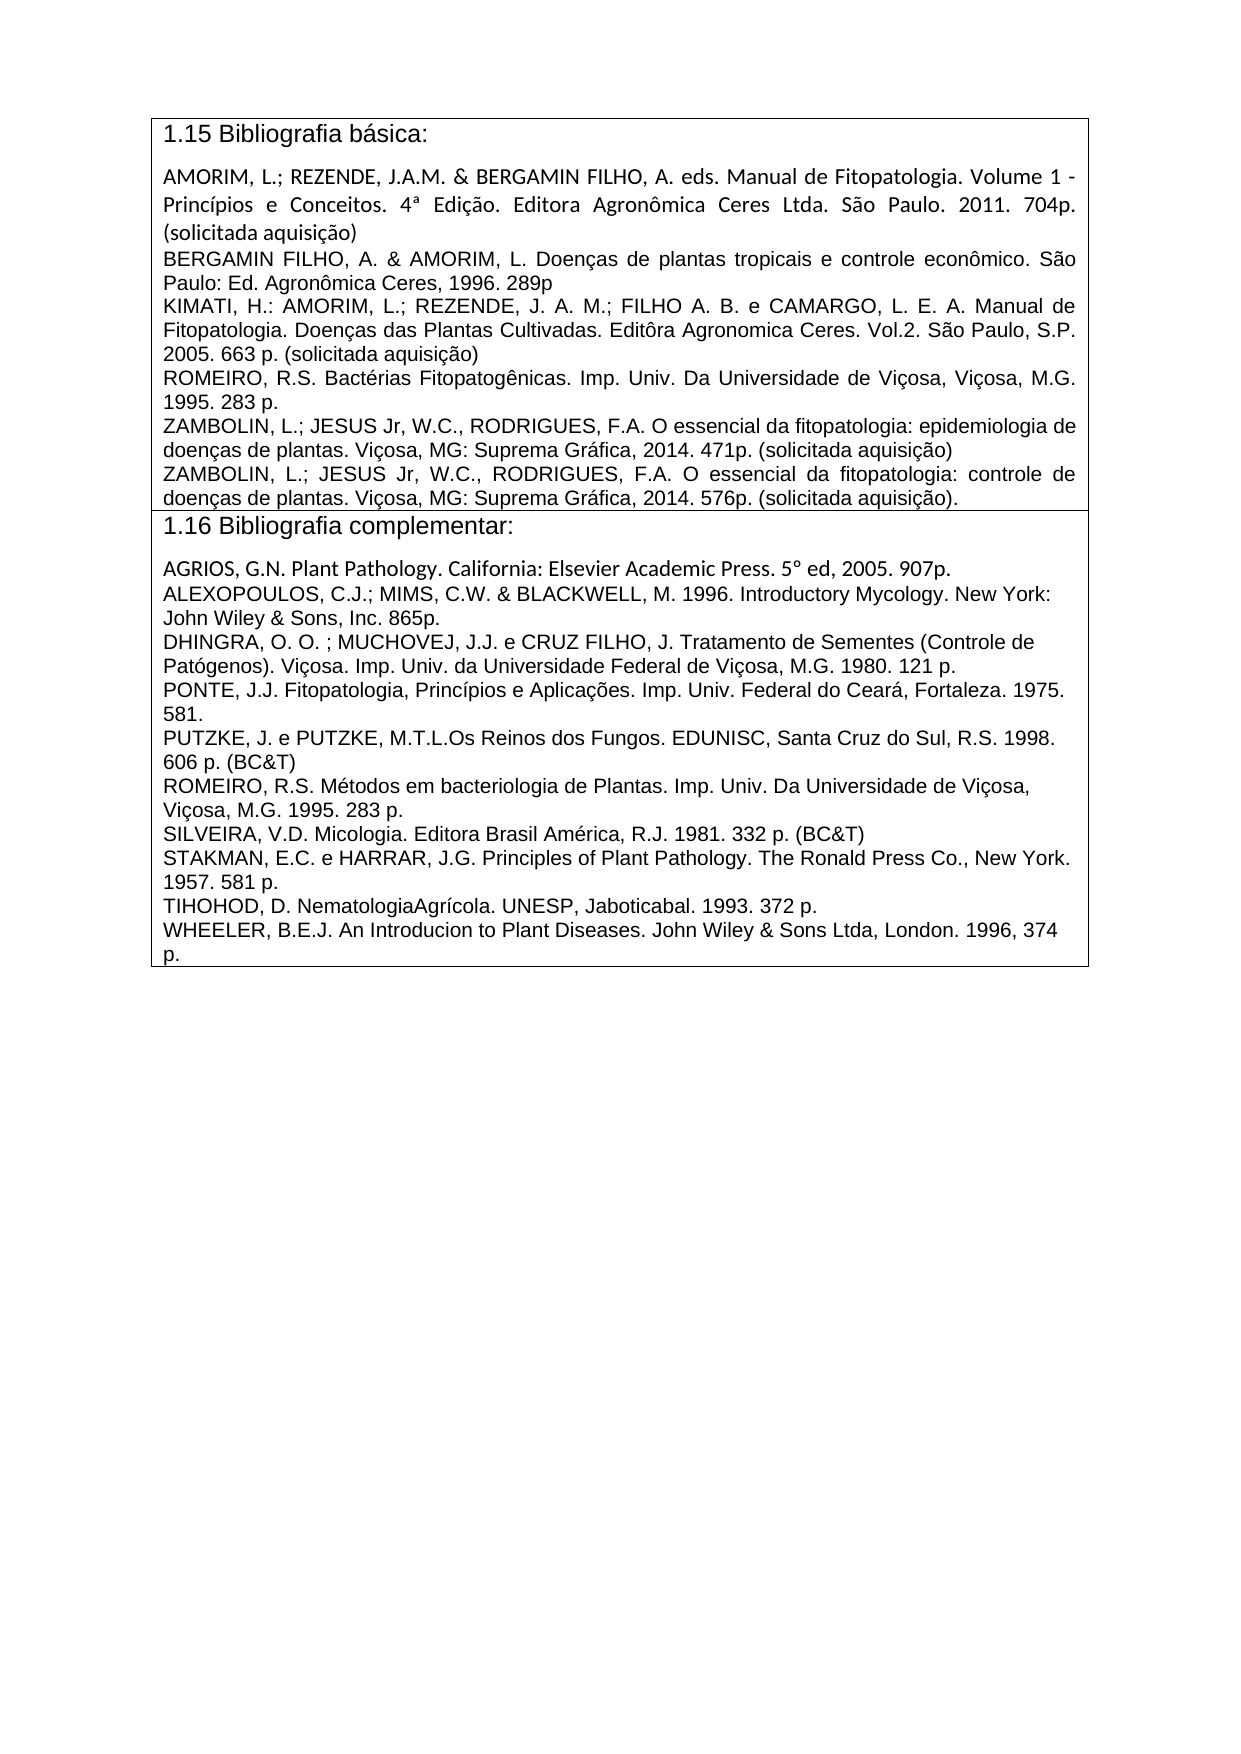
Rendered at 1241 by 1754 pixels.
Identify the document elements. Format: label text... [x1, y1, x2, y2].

table_cell 1.16 Bibliografia complementar: [152, 511, 1088, 966]
table_cell 1.15 Bibliografia básica: [152, 119, 1088, 510]
